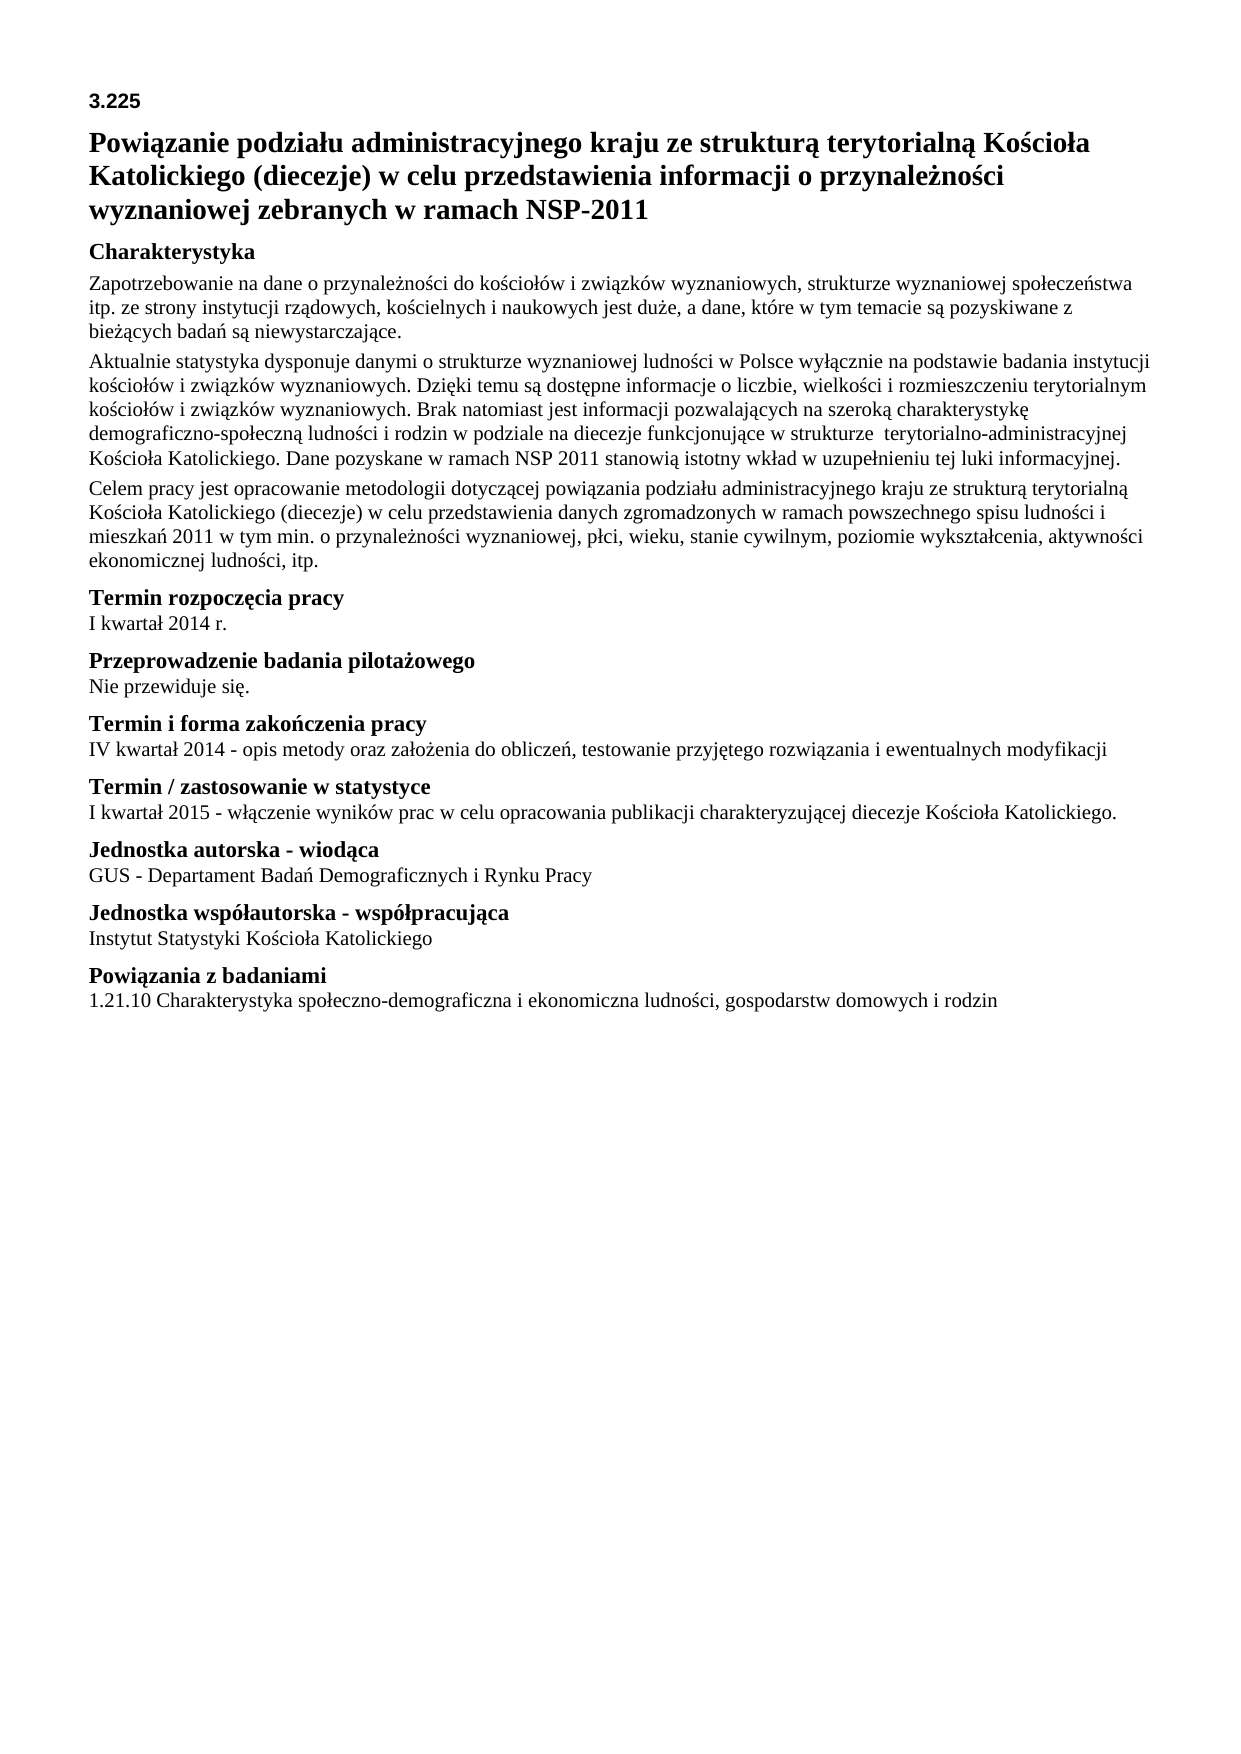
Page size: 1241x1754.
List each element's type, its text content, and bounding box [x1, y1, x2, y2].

text Nie przewiduje się. [88, 674, 1152, 698]
text Instytut Statystyki Kościoła Katolickiego [88, 925, 1152, 949]
text Zapotrzebowanie na dane o przynależności do kościołów i związków wyznaniowych, strukturze wyznaniowej społeczeństwa itp. ze strony instytucji rządowych, kościelnych i naukowych jest duże, a dane, które w tym temacie są pozyskiwane z bieżących badań są niewystarczające. [88, 271, 1152, 343]
text I kwartał 2014 r. [88, 611, 1152, 635]
text 1.21.10 Charakterystyka społeczno-demograficzna i ekonomiczna ludności, gospodarstw domowych i rodzin [88, 988, 1152, 1036]
text Przeprowadzenie badania pilotażowego [88, 647, 1152, 674]
text 3.225 [88, 88, 1152, 112]
text Powiązania z badaniami [88, 962, 1152, 988]
text I kwartał 2015 - włączenie wyników prac w celu opracowania publikacji charakteryzującej diecezje Kościoła Katolickiego. [88, 799, 1152, 824]
text Jednostka współautorska - współpracująca [88, 899, 1152, 925]
text Charakterystyka [88, 238, 1152, 264]
text Termin / zastosowanie w statystyce [88, 773, 1152, 799]
text Celem pracy jest opracowanie metodologii dotyczącej powiązania podziału administracyjnego kraju ze strukturą terytorialną Kościoła Katolickiego (diecezje) w celu przedstawienia danych zgromadzonych w ramach powszechnego spisu ludności i mieszkań 2011 w tym min. o przynależności wyznaniowej, płci, wieku, stanie cywilnym, poziomie wykształcenia, aktywności ekonomicznej ludności, itp. [88, 476, 1152, 572]
text Jednostka autorska - wiodąca [88, 836, 1152, 862]
text Aktualnie statystyka dysponuje danymi o strukturze wyznaniowej ludności w Polsce wyłącznie na podstawie badania instytucji kościołów i związków wyznaniowych. Dzięki temu są dostępne informacje o liczbie, wielkości i rozmieszczeniu terytorialnym kościołów i związków wyznaniowych. Brak natomiast jest informacji pozwalających na szeroką charakterystykę demograficzno-społeczną ludności i rodzin w podziale na diecezje funkcjonujące w strukturze terytorialno-administracyjnej Kościoła Katolickiego. Dane pozyskane w ramach NSP 2011 stanowią istotny wkład w uzupełnieniu tej luki informacyjnej. [88, 349, 1152, 469]
text Termin rozpoczęcia pracy [88, 584, 1152, 611]
text GUS - Departament Badań Demograficznych i Rynku Pracy [88, 862, 1152, 887]
text IV kwartał 2014 - opis metody oraz założenia do obliczeń, testowanie przyjętego rozwiązania i ewentualnych modyfikacji [88, 737, 1152, 761]
text Termin i forma zakończenia pracy [88, 710, 1152, 737]
text Powiązanie podziału administracyjnego kraju ze strukturą terytorialną Kościoła Katolickiego (diecezje) w celu przedstawienia informacji o przynależności wyznaniowej zebranych w ramach NSP-2011 [88, 125, 1152, 226]
